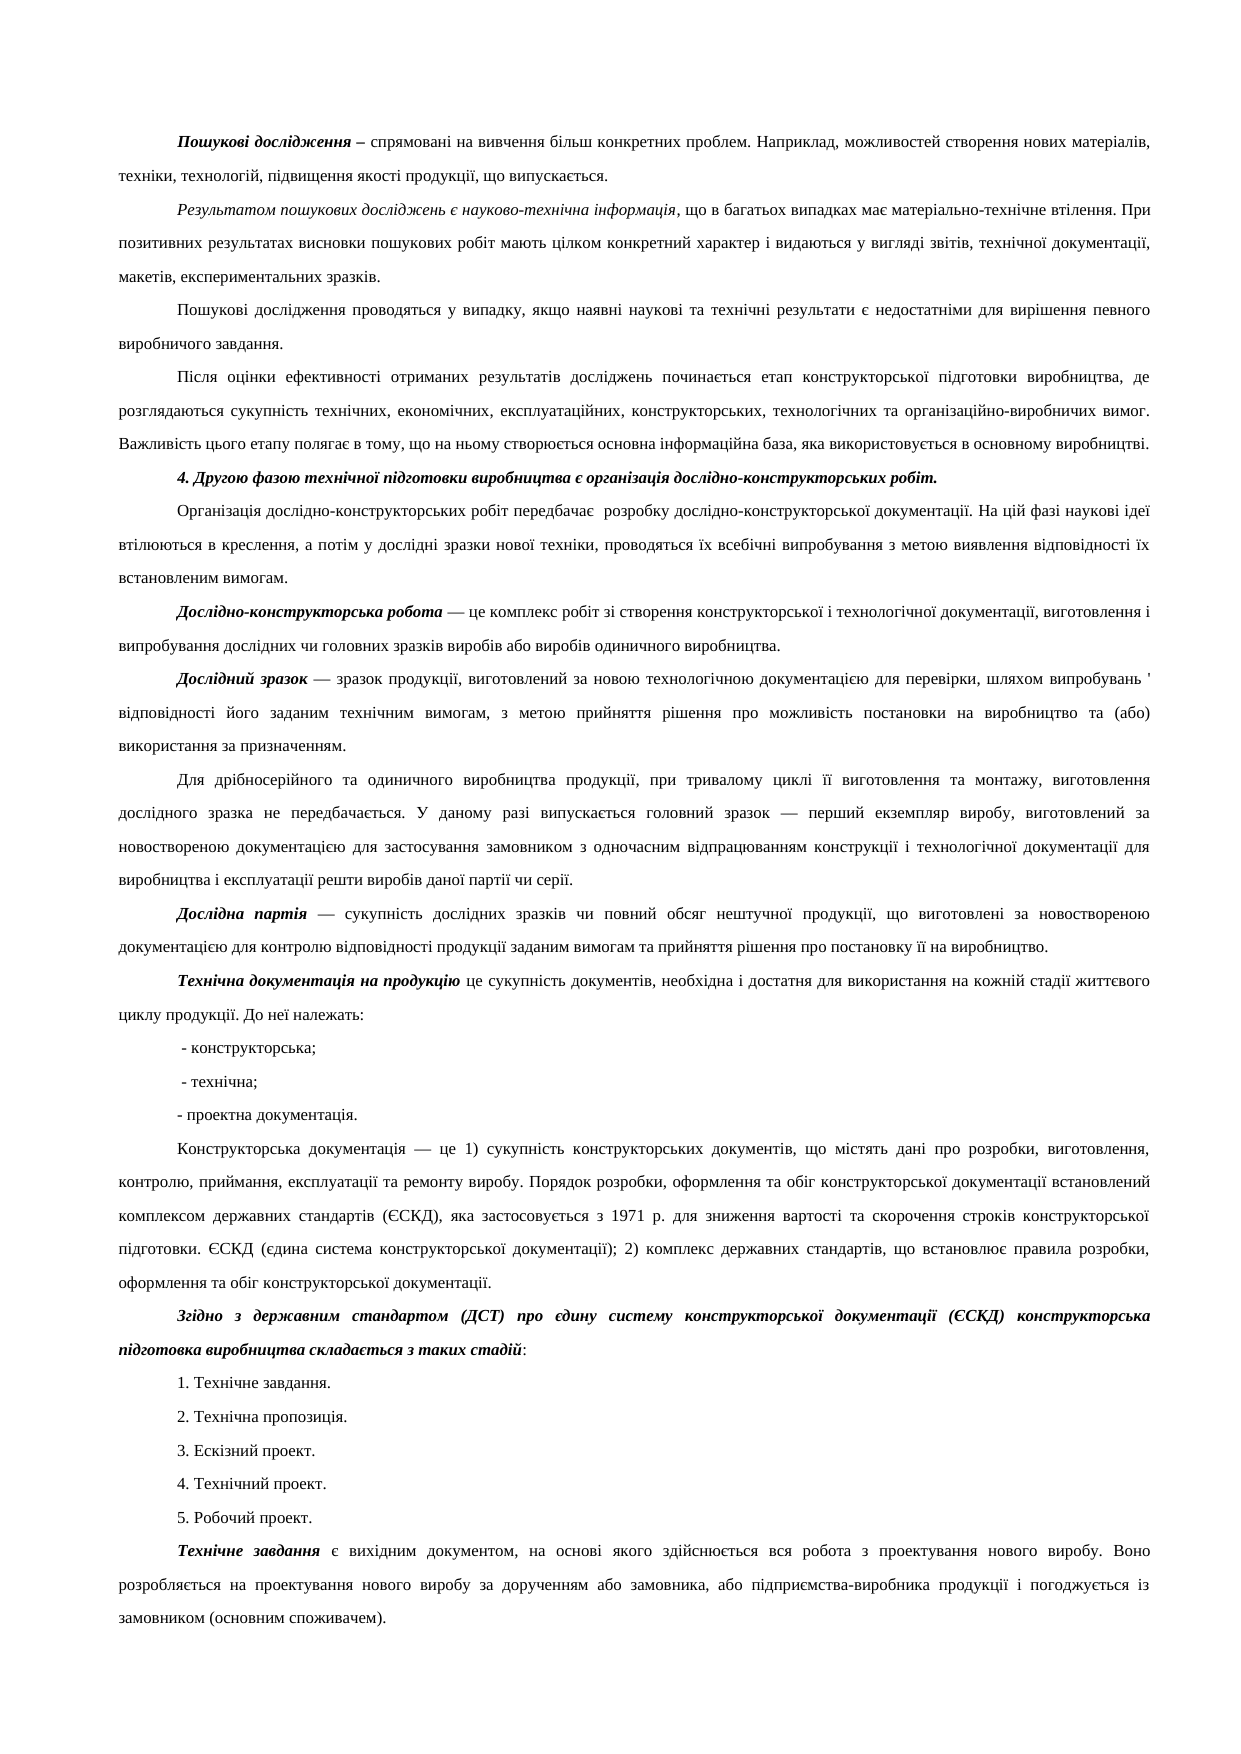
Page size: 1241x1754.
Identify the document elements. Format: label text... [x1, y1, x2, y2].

text 1. Технічне завдання. [118, 1359, 1152, 1393]
text Технічне завдання є вихідним документом, на основі якого здійснюється вся робота з проектування нового виробу. Воно розробляється на проектування нового виробу за дорученням або замовника, або підприємства-виробника продукції і погоджується із замовником (основним споживачем). [118, 1527, 1152, 1627]
text - проектна документація. [118, 1091, 1152, 1124]
text Результатом пошукових досліджень є науково-технічна інформація, що в багатьох випадках має матеріально-технічне втілення. При позитивних результатах висновки пошукових робіт мають цілком конкретний характер і видаються у вигляді звітів, технічної документації, макетів, експериментальних зразків. [118, 185, 1152, 286]
text - конструкторська; [118, 1024, 1152, 1057]
text Дослідна партія — сукупність дослідних зразків чи повний обсяг нештучної продукції, що виготовлені за новоствореною документацією для контролю відповідності продукції заданим вимогам та прийняття рішення про постановку її на виробництво. [118, 889, 1152, 957]
text 5. Робочий проект. [118, 1493, 1152, 1527]
text Для дрібносерійного та одиничного виробництва продукції, при тривалому циклі її виготовлення та монтажу, виготовлення дослідного зразка не передбачається. У даному разі випускається головний зразок — перший екземпляр виробу, виготовлений за новоствореною документацією для застосування замовником з одночасним відпрацюванням конструкції і технологічної документації для виробництва і експлуатації решти виробів даної партії чи серії. [118, 755, 1152, 889]
text Згідно з державним стандартом (ДСТ) про єдину систему конструкторської документації (ЄСКД) конструкторська підготовка виробництва складається з таких стадій: [118, 1292, 1152, 1359]
text 4. Другою фазою технічної підготовки виробництва є організація дослідно-конструкторських робіт. [118, 453, 1152, 487]
text 3. Ескізний проект. [118, 1426, 1152, 1460]
text Конструкторська документація — це 1) сукупність конструкторських документів, що містять дані про розробки, виготовлення, контролю, приймання, експлуатації та ремонту виробу. Порядок розробки, оформлення та обіг конструкторської документації встановлений комплексом державних стандартів (ЄСКД), яка застосовується з 1971 р. для зниження вартості та скорочення строків конструкторської підготовки. ЄСКД (єдина система конструкторської документації); 2) комплекс державних стандартів, що встановлює правила розробки, оформлення та обіг конструкторської документації. [118, 1124, 1152, 1292]
text 2. Технічна пропозиція. [118, 1393, 1152, 1426]
text Пошукові дослідження – спрямовані на вивчення більш конкретних проблем. Наприклад, можливостей створення нових матеріалів, техніки, технологій, підвищення якості продукції, що випускається. [118, 118, 1152, 185]
text Організація дослідно-конструкторських робіт передбачає розробку дослідно-конструкторської документації. На цій фазі наукові ідеї втілюються в креслення, а потім у дослідні зразки нової техніки, проводяться їх всебічні випробування з метою виявлення відповідності їх встановленим вимогам. [118, 487, 1152, 588]
text Технічна документація на продукцію це сукупність документів, необхідна і достатня для використання на кожній стадії життєвого циклу продукції. До неї належать: [118, 957, 1152, 1024]
text Дослідний зразок — зразок продукції, виготовлений за новою технологічною документацією для перевірки, шляхом випробувань ' відповідності його заданим технічним вимогам, з метою прийняття рішення про можливість постановки на виробництво та (або) використання за призначенням. [118, 655, 1152, 755]
text Дослідно-конструкторська робота — це комплекс робіт зі створення конструкторської і технологічної документації, виготовлення і випробування дослідних чи головних зразків виробів або виробів одиничного виробництва. [118, 588, 1152, 655]
text Після оцінки ефективності отриманих результатів досліджень починається етап конструкторської підготовки виробництва, де розглядаються сукупність технічних, економічних, експлуатаційних, конструкторських, технологічних та організаційно-виробничих вимог. Важливість цього етапу полягає в тому, що на ньому створюється основна інформаційна база, яка використовується в основному виробництві. [118, 353, 1152, 453]
text 4. Технічний проект. [118, 1460, 1152, 1493]
text Пошукові дослідження проводяться у випадку, якщо наявні наукові та технічні результати є недостатніми для вирішення певного виробничого завдання. [118, 286, 1152, 353]
text - технічна; [118, 1057, 1152, 1091]
